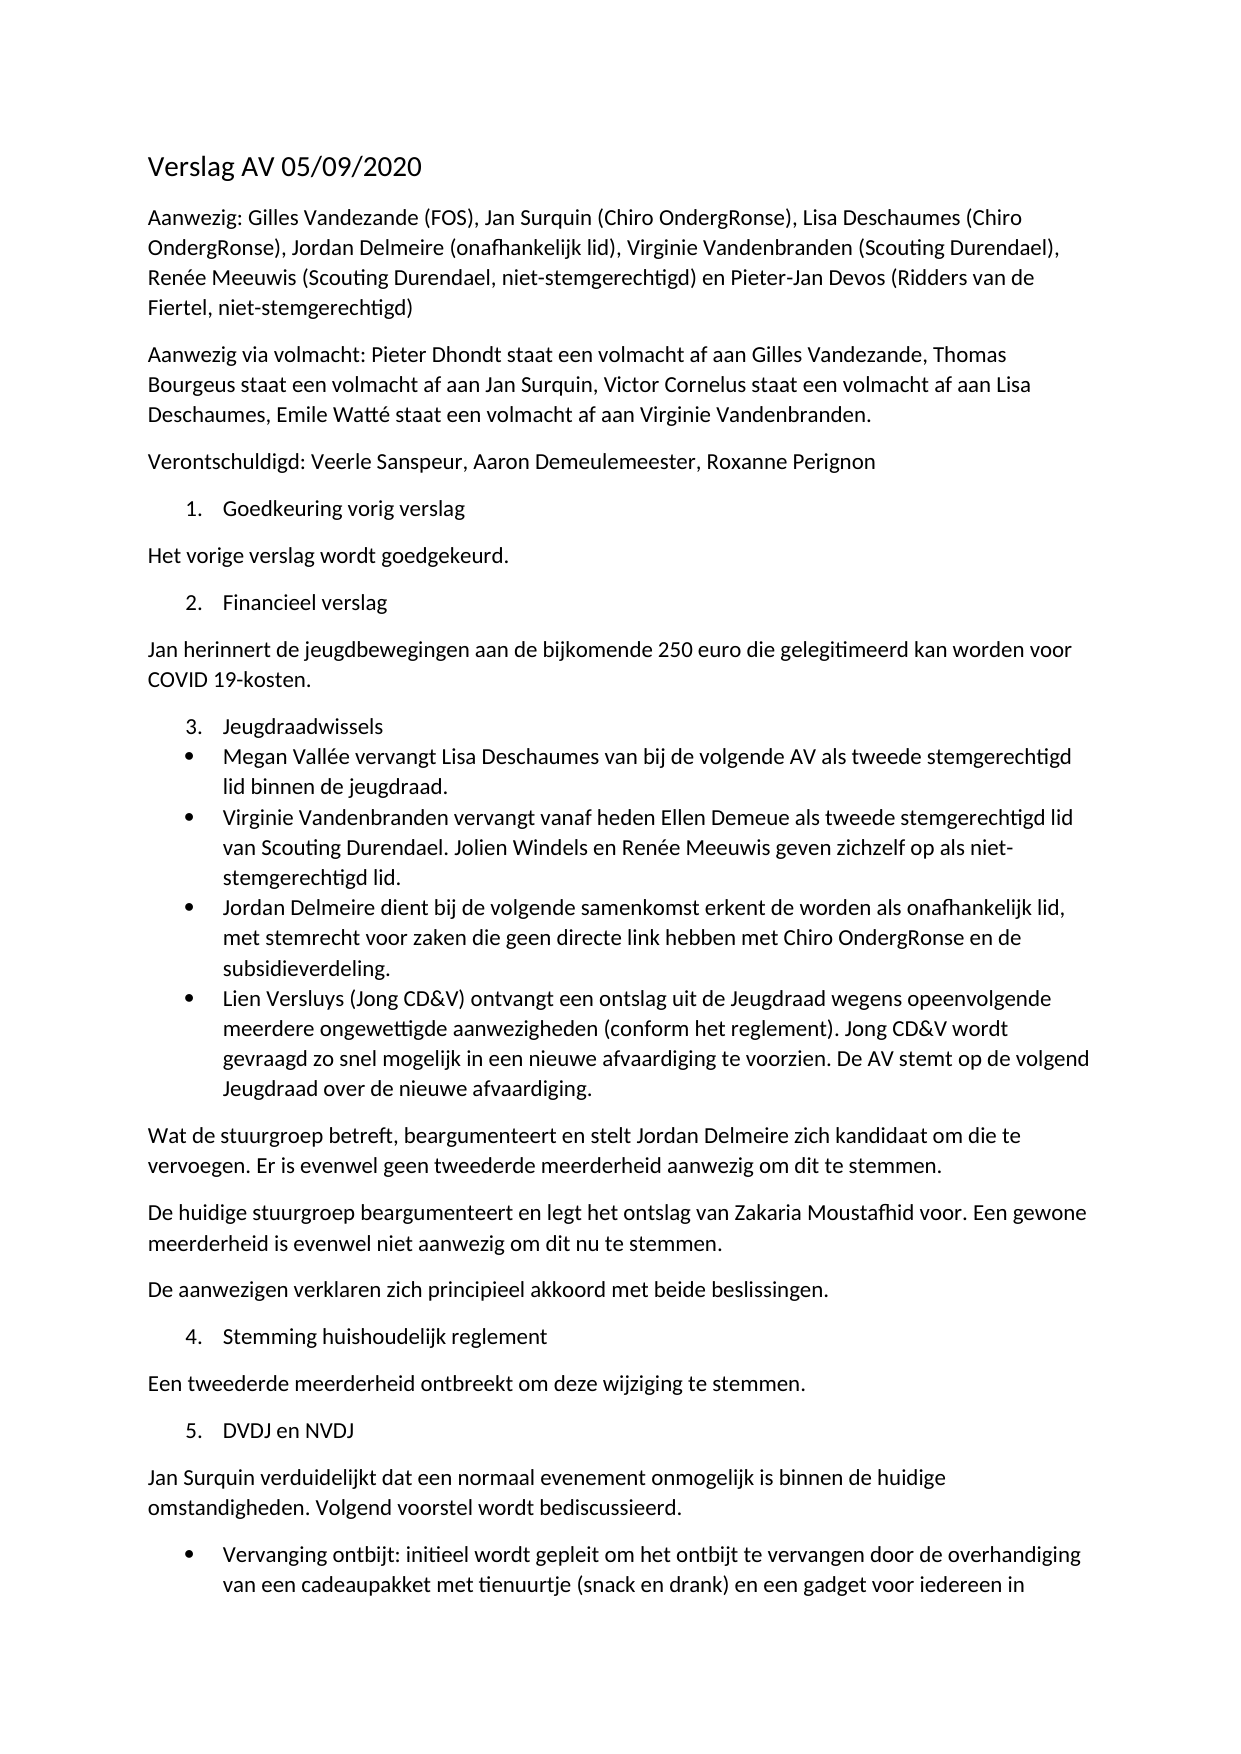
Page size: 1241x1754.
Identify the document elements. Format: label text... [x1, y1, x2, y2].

text Verontschuldigd: Veerle Sanspeur, Aaron Demeulemeester, Roxanne Perignon [148, 447, 1093, 476]
text Aanwezig: Gilles Vandezande (FOS), Jan Surquin (Chiro OndergRonse), Lisa Deschaumes (Chiro OndergRonse), Jordan Delmeire (onafhankelijk lid), Virginie Vandenbranden (Scouting Durendael), Renée Meeuwis (Scouting Durendael, niet-stemgerechtigd) en Pieter-Jan Devos (Ridders van de Fiertel, niet-stemgerechtigd) [148, 203, 1093, 321]
list Stemming huishoudelijk reglement [185, 1322, 1093, 1351]
list Financieel verslag [185, 588, 1093, 616]
text De huidige stuurgroep beargumenteert en legt het ontslag van Zakaria Moustafhid voor. Een gewone meerderheid is evenwel niet aanwezig om dit nu te stemmen. [148, 1198, 1093, 1257]
list Jeugdraadwissels [185, 712, 1093, 740]
text Jan herinnert de jeugdbewegingen aan de bijkomende 250 euro die gelegitimeerd kan worden voor COVID 19-kosten. [148, 635, 1093, 693]
text Het vorige verslag wordt goedgekeurd. [148, 541, 1093, 569]
list Lien Versluys (Jong CD&V) ontvangt een ontslag uit de Jeugdraad wegens opeenvolgende meerdere ongewettigde aanwezigheden (conform het reglement). Jong CD&V wordt gevraagd zo snel mogelijk in een nieuwe afvaardiging te voorzien. De AV stemt op de volgend Jeugdraad over de nieuwe afvaardiging. [185, 984, 1093, 1103]
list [185, 1540, 1093, 1598]
text Wat de stuurgroep betreft, beargumenteert en stelt Jordan Delmeire zich kandidaat om die te vervoegen. Er is evenwel geen tweederde meerderheid aanwezig om dit te stemmen. [148, 1121, 1093, 1180]
list Goedkeuring vorig verslag [185, 494, 1093, 522]
text De aanwezigen verklaren zich principieel akkoord met beide beslissingen. [148, 1276, 1093, 1304]
list Jordan Delmeire dient bij de volgende samenkomst erkent de worden als onafhankelijk lid, met stemrecht voor zaken die geen directe link hebben met Chiro OndergRonse en de subsidieverdeling. [185, 893, 1093, 982]
list Virginie Vandenbranden vervangt vanaf heden Ellen Demeue als tweede stemgerechtigd lid van Scouting Durendael. Jolien Windels en Renée Meeuwis geven zichzelf op als niet-stemgerechtigd lid. [185, 803, 1093, 891]
list Megan Vallée vervangt Lisa Deschaumes van bij de volgende AV als tweede stemgerechtigd lid binnen de jeugdraad. [185, 742, 1093, 801]
text Verslag AV 05/09/2020 [148, 148, 1093, 183]
text Aanwezig via volmacht: Pieter Dhondt staat een volmacht af aan Gilles Vandezande, Thomas Bourgeus staat een volmacht af aan Jan Surquin, Victor Cornelus staat een volmacht af aan Lisa Deschaumes, Emile Watté staat een volmacht af aan Virginie Vandenbranden. [148, 340, 1093, 429]
list DVDJ en NVDJ [185, 1416, 1093, 1444]
text Jan Surquin verduidelijkt dat een normaal evenement onmogelijk is binnen de huidige omstandigheden. Volgend voorstel wordt bediscussieerd. [148, 1463, 1093, 1521]
text Een tweederde meerderheid ontbreekt om deze wijziging te stemmen. [148, 1369, 1093, 1397]
